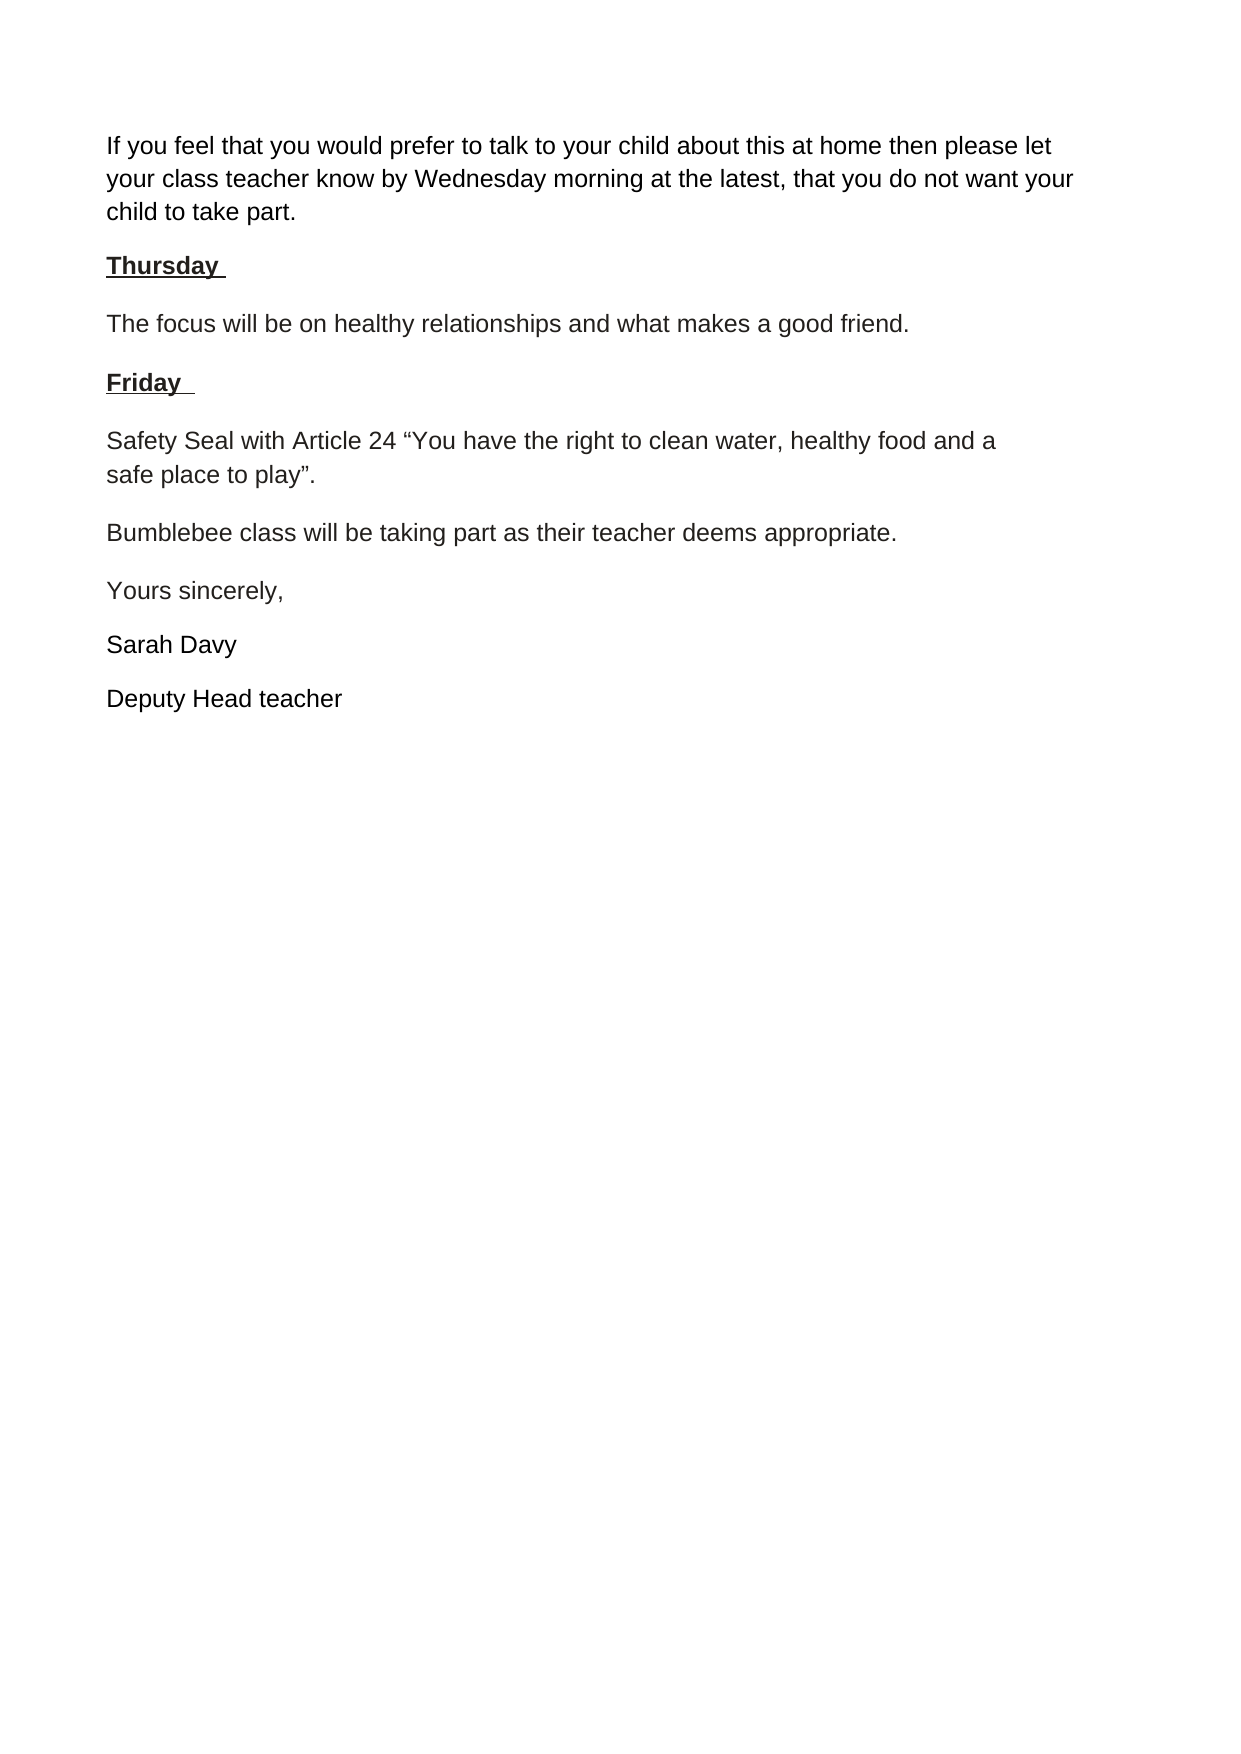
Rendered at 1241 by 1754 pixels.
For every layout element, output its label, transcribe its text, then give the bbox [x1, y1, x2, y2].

text The focus will be on healthy relationships and what makes a good friend. [106, 309, 1029, 338]
text Deputy Head teacher [106, 684, 1078, 713]
text Friday [106, 367, 1029, 396]
text If you feel that you would prefer to talk to your child about this at home then please let your class teacher know by Wednesday morning at the latest, that you do not want your child to take part. [106, 131, 1078, 226]
text Yours sincerely, [106, 576, 1078, 605]
text Sarah Davy [106, 630, 1078, 659]
text Thursday [106, 251, 1029, 280]
text Safety Seal with Article 24 “You have the right to clean water, healthy food and a safe place to play”. [106, 426, 1029, 489]
text Bumblebee class will be taking part as their teacher deems appropriate. [106, 518, 1029, 547]
